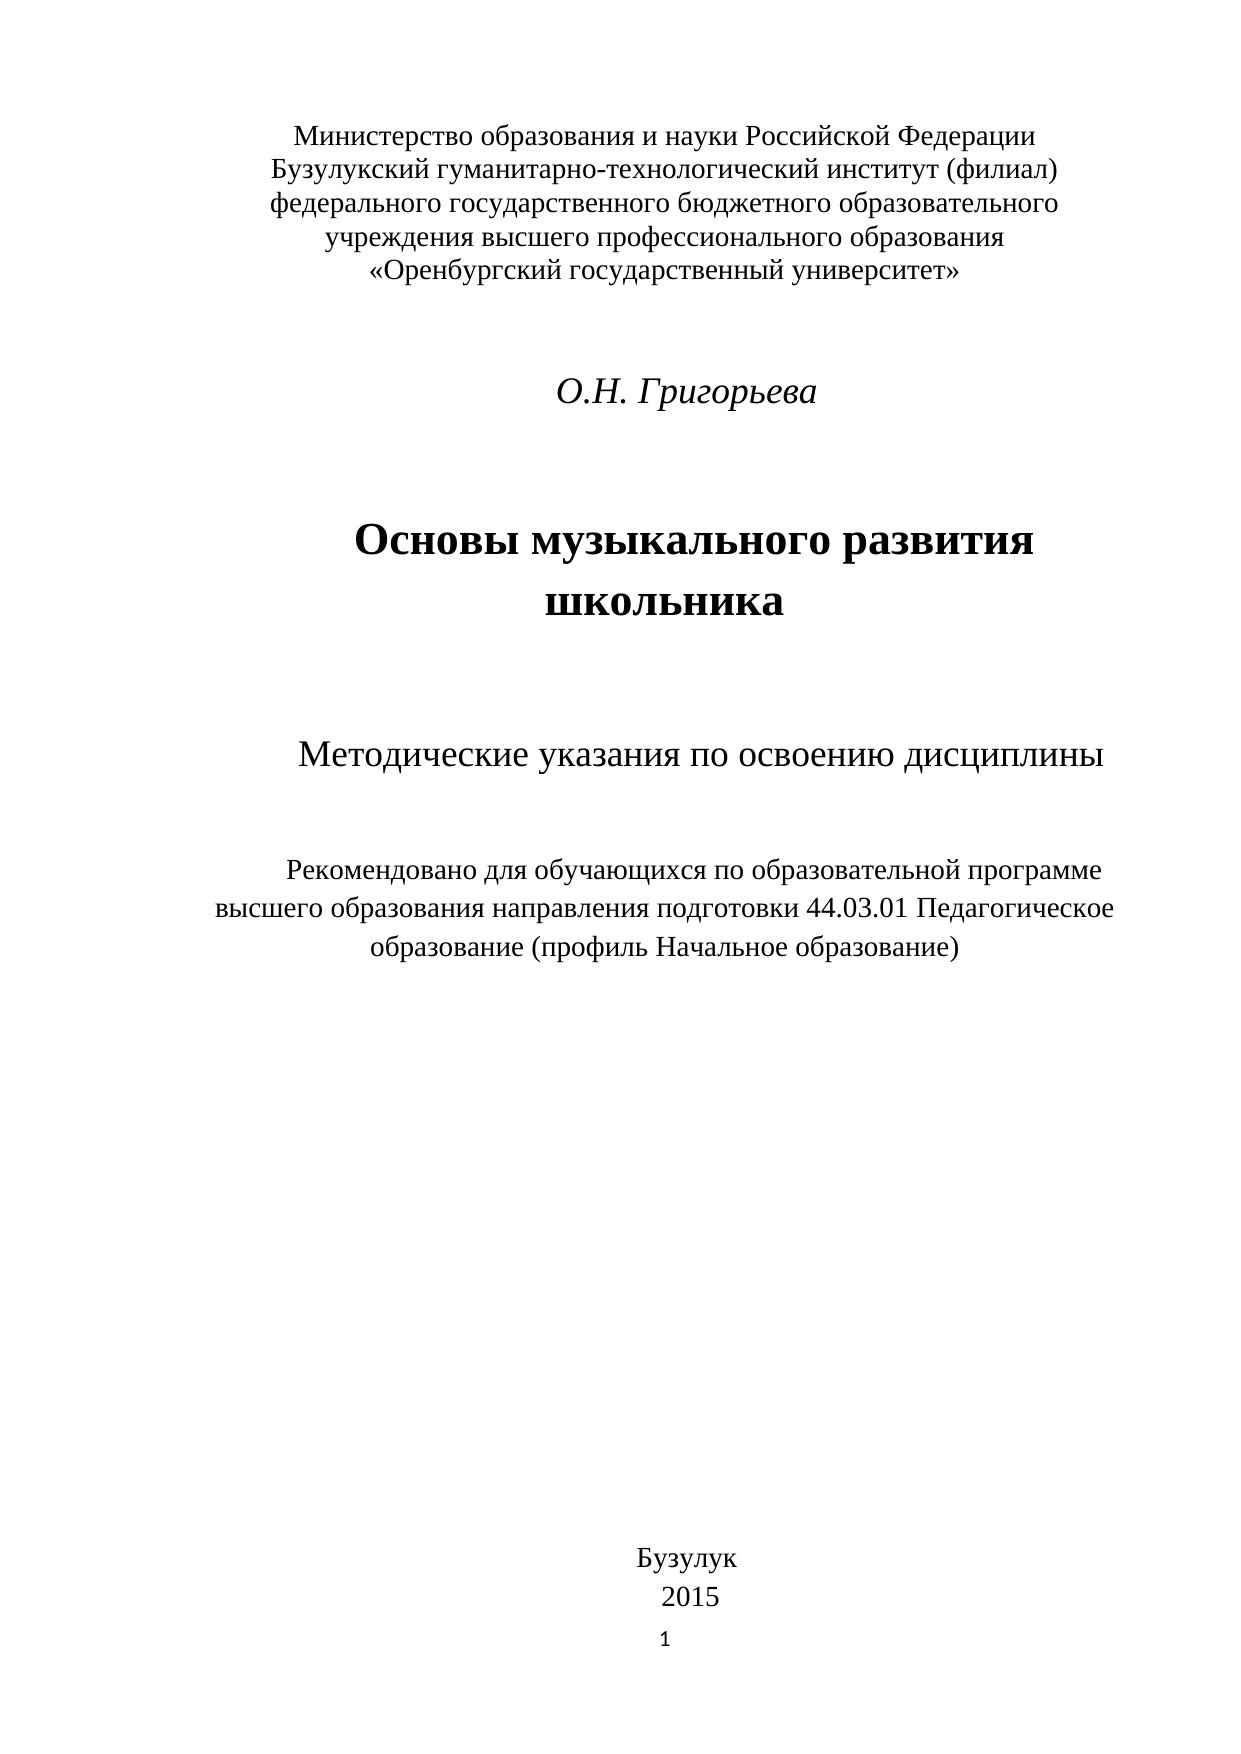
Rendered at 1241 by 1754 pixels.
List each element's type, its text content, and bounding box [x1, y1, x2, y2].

text О.Н. Григорьева [222, 368, 1152, 412]
text «Оренбургский государственный университет» [177, 252, 1152, 286]
text учреждения высшего профессионального образования [177, 219, 1152, 252]
text Бузулук [222, 1540, 1152, 1574]
text Бузулукский гуманитарно-технологический институт (филиал) [177, 152, 1152, 185]
text Основы музыкального развития школьника [177, 512, 1152, 625]
text федерального государственного бюджетного образовательного [177, 185, 1152, 219]
text Методические указания по освоению дисциплины [177, 732, 1152, 775]
text Рекомендовано для обучающихся по образовательной программе высшего образования направления подготовки 44.03.01 Педагогическое образование (профиль Начальное образование) [177, 852, 1152, 962]
text 2015 [222, 1579, 1152, 1612]
text Министерство образования и науки Российской Федерации [177, 118, 1152, 152]
